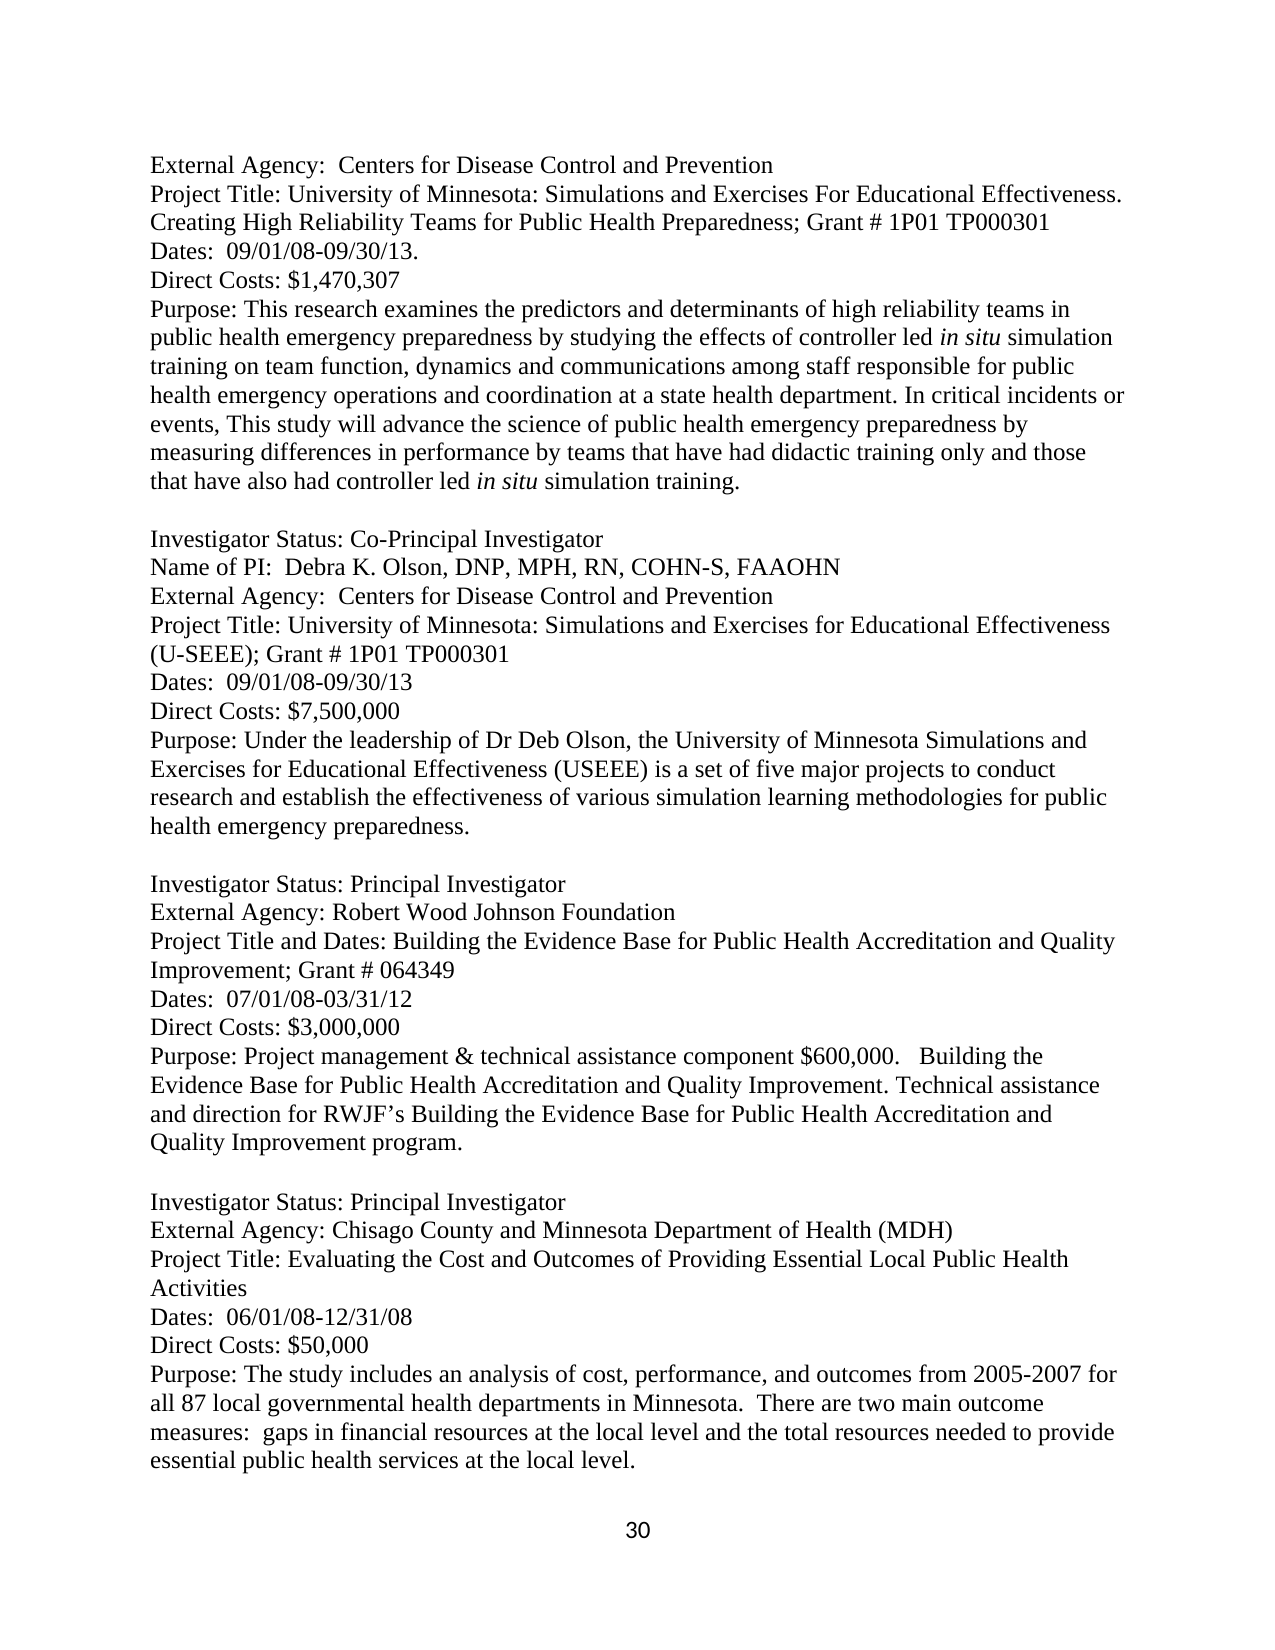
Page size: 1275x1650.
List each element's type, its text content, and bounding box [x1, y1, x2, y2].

text Direct Costs: $1,470,307 [150, 265, 1125, 294]
text External Agency: Chisago County and Minnesota Department of Health (MDH) [150, 1216, 1125, 1244]
text Investigator Status: Principal Investigator [150, 1187, 1125, 1216]
text Direct Costs: $50,000 [150, 1331, 1125, 1359]
text Investigator Status: Principal Investigator [150, 869, 1125, 897]
text Project Title: University of Minnesota: Simulations and Exercises for Educational Effectiveness [150, 610, 1125, 639]
text Creating High Reliability Teams for Public Health Preparedness; Grant # 1P01 TP000301 [150, 207, 1125, 236]
text External Agency: Centers for Disease Control and Prevention [150, 150, 1125, 179]
text Investigator Status: Co-Principal Investigator [150, 524, 1125, 552]
text Project Title: University of Minnesota: Simulations and Exercises For Educational Effectiveness. [150, 179, 1125, 207]
text Direct Costs: $7,500,000 [150, 696, 1125, 725]
text Purpose: Under the leadership of Dr Deb Olson, the University of Minnesota Simulations and Exercises for Educational Effectiveness (USEEE) is a set of five major projects to conduct research and establish the effectiveness of various simulation learning methodologies for public health emergency preparedness. [150, 725, 1125, 840]
text Purpose: Project management & technical assistance component $600,000. Building the Evidence Base for Public Health Accreditation and Quality Improvement. Technical assistance and direction for RWJF’s Building the Evidence Base for Public Health Accreditation and Quality Improvement program. [150, 1041, 1125, 1156]
text Purpose: This research examines the predictors and determinants of high reliability teams in public health emergency preparedness by studying the effects of controller led in situ simulation training on team function, dynamics and communications among staff responsible for public health emergency operations and coordination at a state health department. In critical incidents or events, This study will advance the science of public health emergency preparedness by measuring differences in performance by teams that have had didactic training only and those that have also had controller led in situ simulation training. [150, 294, 1125, 495]
text Dates: 09/01/08-09/30/13 [150, 667, 1125, 696]
text Project Title: Evaluating the Cost and Outcomes of Providing Essential Local Public Health Activities [150, 1244, 1125, 1302]
text Purpose: The study includes an analysis of cost, performance, and outcomes from 2005-2007 for all 87 local governmental health departments in Minnesota. There are two main outcome measures: gaps in financial resources at the local level and the total resources needed to provide essential public health services at the local level. [150, 1359, 1125, 1474]
text Project Title and Dates: Building the Evidence Base for Public Health Accreditation and Quality Improvement; Grant # 064349 [150, 926, 1125, 984]
text External Agency: Robert Wood Johnson Foundation [150, 897, 1125, 926]
text Name of PI: Debra K. Olson, DNP, MPH, RN, COHN-S, FAAOHN [150, 552, 1125, 581]
text (U-SEEE); Grant # 1P01 TP000301 [150, 639, 1125, 667]
text Dates: 06/01/08-12/31/08 [150, 1302, 1125, 1331]
text Direct Costs: $3,000,000 [150, 1012, 1125, 1041]
text External Agency: Centers for Disease Control and Prevention [150, 581, 1125, 610]
text Dates: 09/01/08-09/30/13. [150, 236, 1125, 265]
text Dates: 07/01/08-03/31/12 [150, 984, 1125, 1012]
